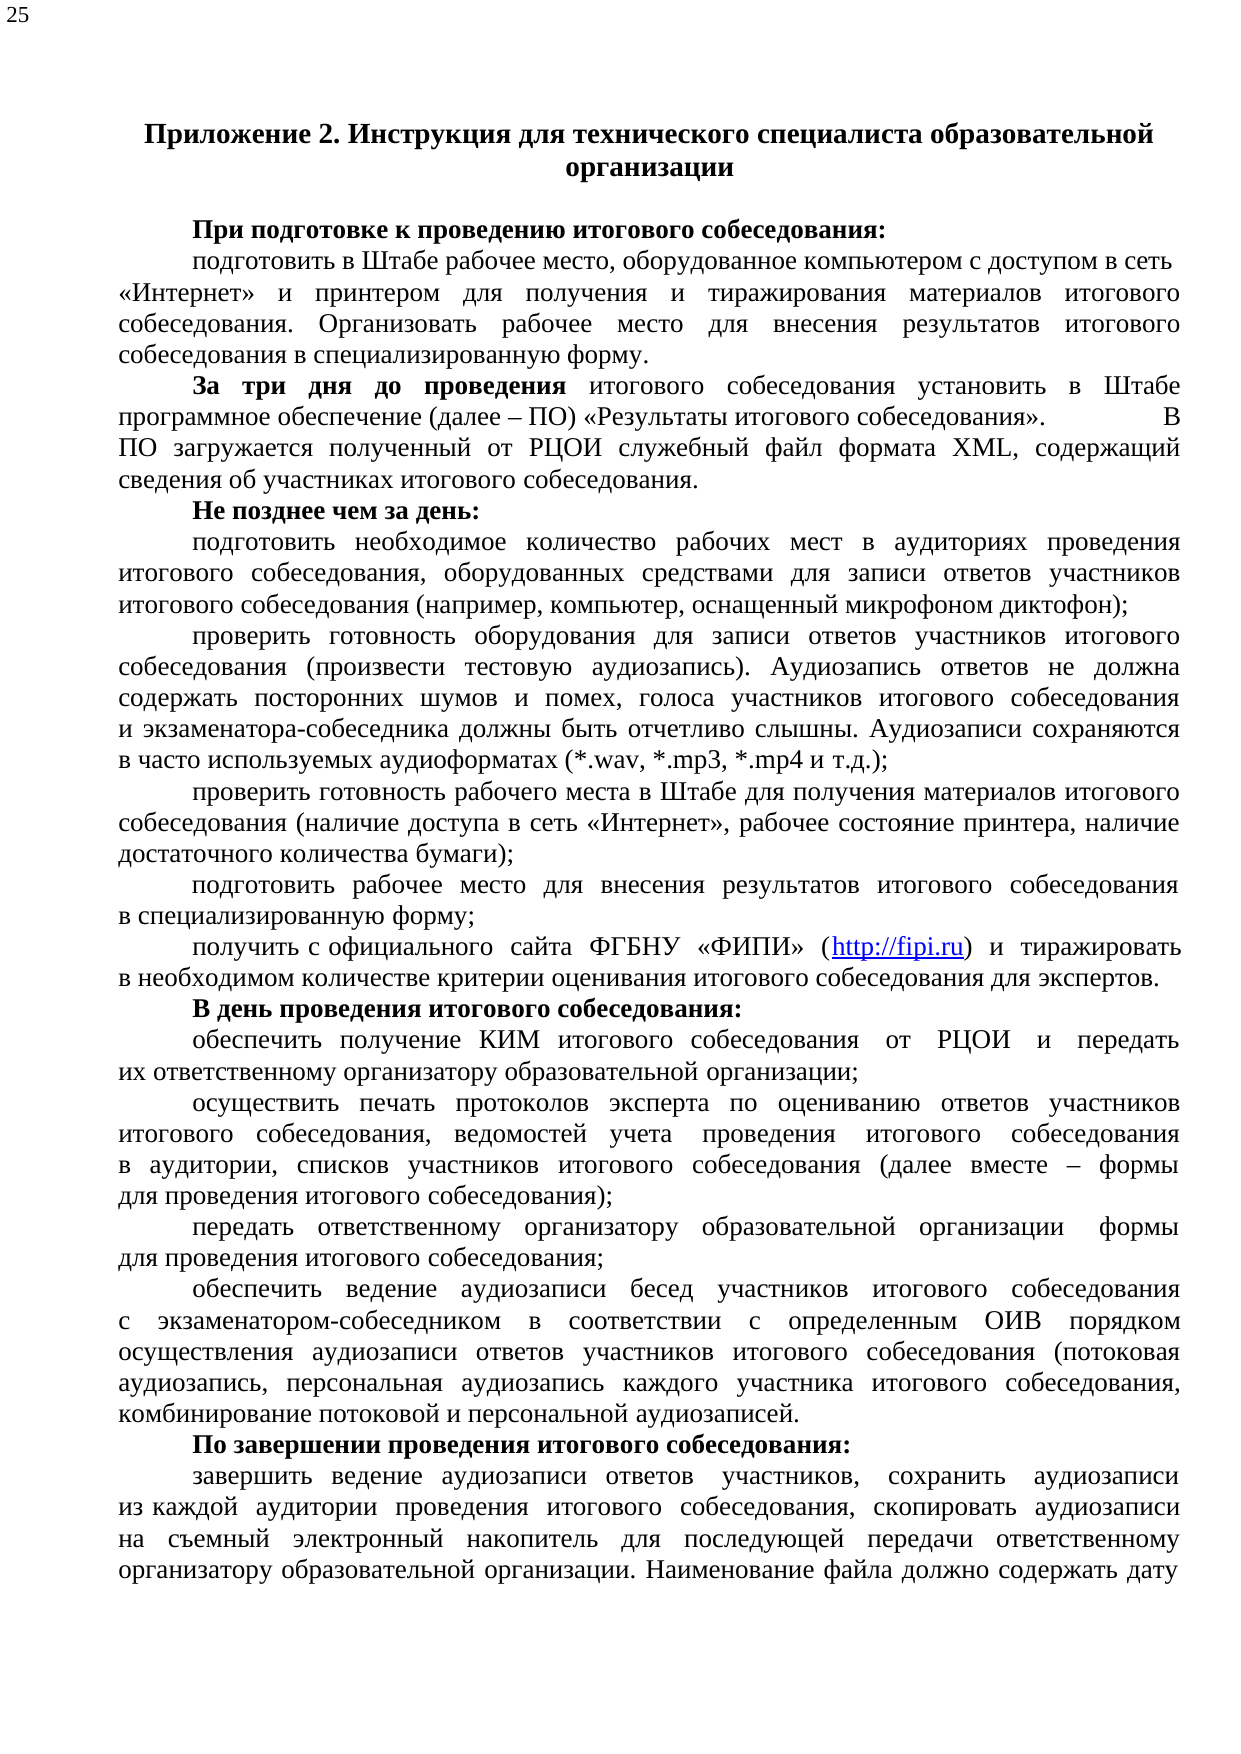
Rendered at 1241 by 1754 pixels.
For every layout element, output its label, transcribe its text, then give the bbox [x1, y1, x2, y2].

text проверить готовность оборудования для записи ответов участников итогового собеседования (произвести тестовую аудиозапись). Аудиозапись ответов не должна содержать посторонних шумов и помех, голоса участников итогового собеседования и экзаменатора-собеседника должны быть отчетливо слышны. Аудиозаписи сохраняются в часто используемых аудиоформатах (*.wav, *.mp3, *.mp4 и т.д.); [118, 619, 1181, 774]
subtitle Не позднее чем за день: [192, 494, 1207, 525]
text подготовить в Штабе рабочее место, оборудованное компьютером с доступом в сеть [192, 245, 1207, 276]
text подготовить необходимое количество рабочих мест в аудиториях проведения итогового собеседования, оборудованных средствами для записи ответов участников итогового собеседования (например, компьютер, оснащенный микрофоном диктофон); [118, 525, 1181, 619]
text подготовить рабочее место для внесения результатов итогового собеседования в специализированную форму; [118, 868, 1180, 930]
text передать ответственному организатору образовательной организации формы для проведения итогового собеседования; [118, 1210, 1181, 1273]
subtitle Приложение 2. Инструкция для технического специалиста образовательной организации [144, 116, 1183, 183]
text обеспечить ведение аудиозаписи бесед участников итогового собеседования с экзаменатором-собеседником в соответствии с определенным ОИВ порядком осуществления аудиозаписи ответов участников итогового собеседования (потоковая аудиозапись, персональная аудиозапись каждого участника итогового собеседования, комбинирование потоковой и персональной аудиозаписей. [118, 1273, 1182, 1428]
text «Интернет» и принтером для получения и тиражирования материалов итогового собеседования. Организовать рабочее место для внесения результатов итогового собеседования в специализированную форму. [118, 276, 1181, 369]
subtitle В день проведения итогового собеседования: [192, 993, 1207, 1023]
text обеспечить получение КИМ итогового собеседования от РЦОИ и передать их ответственному организатору образовательной организации; [118, 1023, 1182, 1086]
text осуществить печать протоколов эксперта по оцениванию ответов участников итогового собеседования, ведомостей учета проведения итогового собеседования в аудитории, списков участников итогового собеседования (далее вместе – формы для проведения итогового собеседования); [118, 1086, 1182, 1210]
subtitle По завершении проведения итогового собеседования: [192, 1428, 1207, 1459]
text За три дня до проведения итогового собеседования установить в Штабе программное обеспечение (далее – ПО) «Результаты итогового собеседования». В ПО загружается полученный от РЦОИ служебный файл формата XML, содержащий сведения об участниках итогового собеседования. [118, 369, 1181, 494]
text завершить ведение аудиозаписи ответов участников, сохранить аудиозаписи из каждой аудитории проведения итогового собеседования, скопировать аудиозаписи на съемный электронный накопитель для последующей передачи ответственному организатору образовательной организации. Наименование файла должно содержать дату [118, 1459, 1182, 1584]
subtitle При подготовке к проведению итогового собеседования: [192, 214, 1207, 245]
text проверить готовность рабочего места в Штабе для получения материалов итогового собеседования (наличие доступа в сеть «Интернет», рабочее состояние принтера, наличие достаточного количества бумаги); [118, 774, 1181, 868]
text получить с официального сайта ФГБНУ «ФИПИ» (http://fipi.ru) и тиражировать в необходимом количестве критерии оценивания итогового собеседования для экспертов. [118, 930, 1182, 993]
